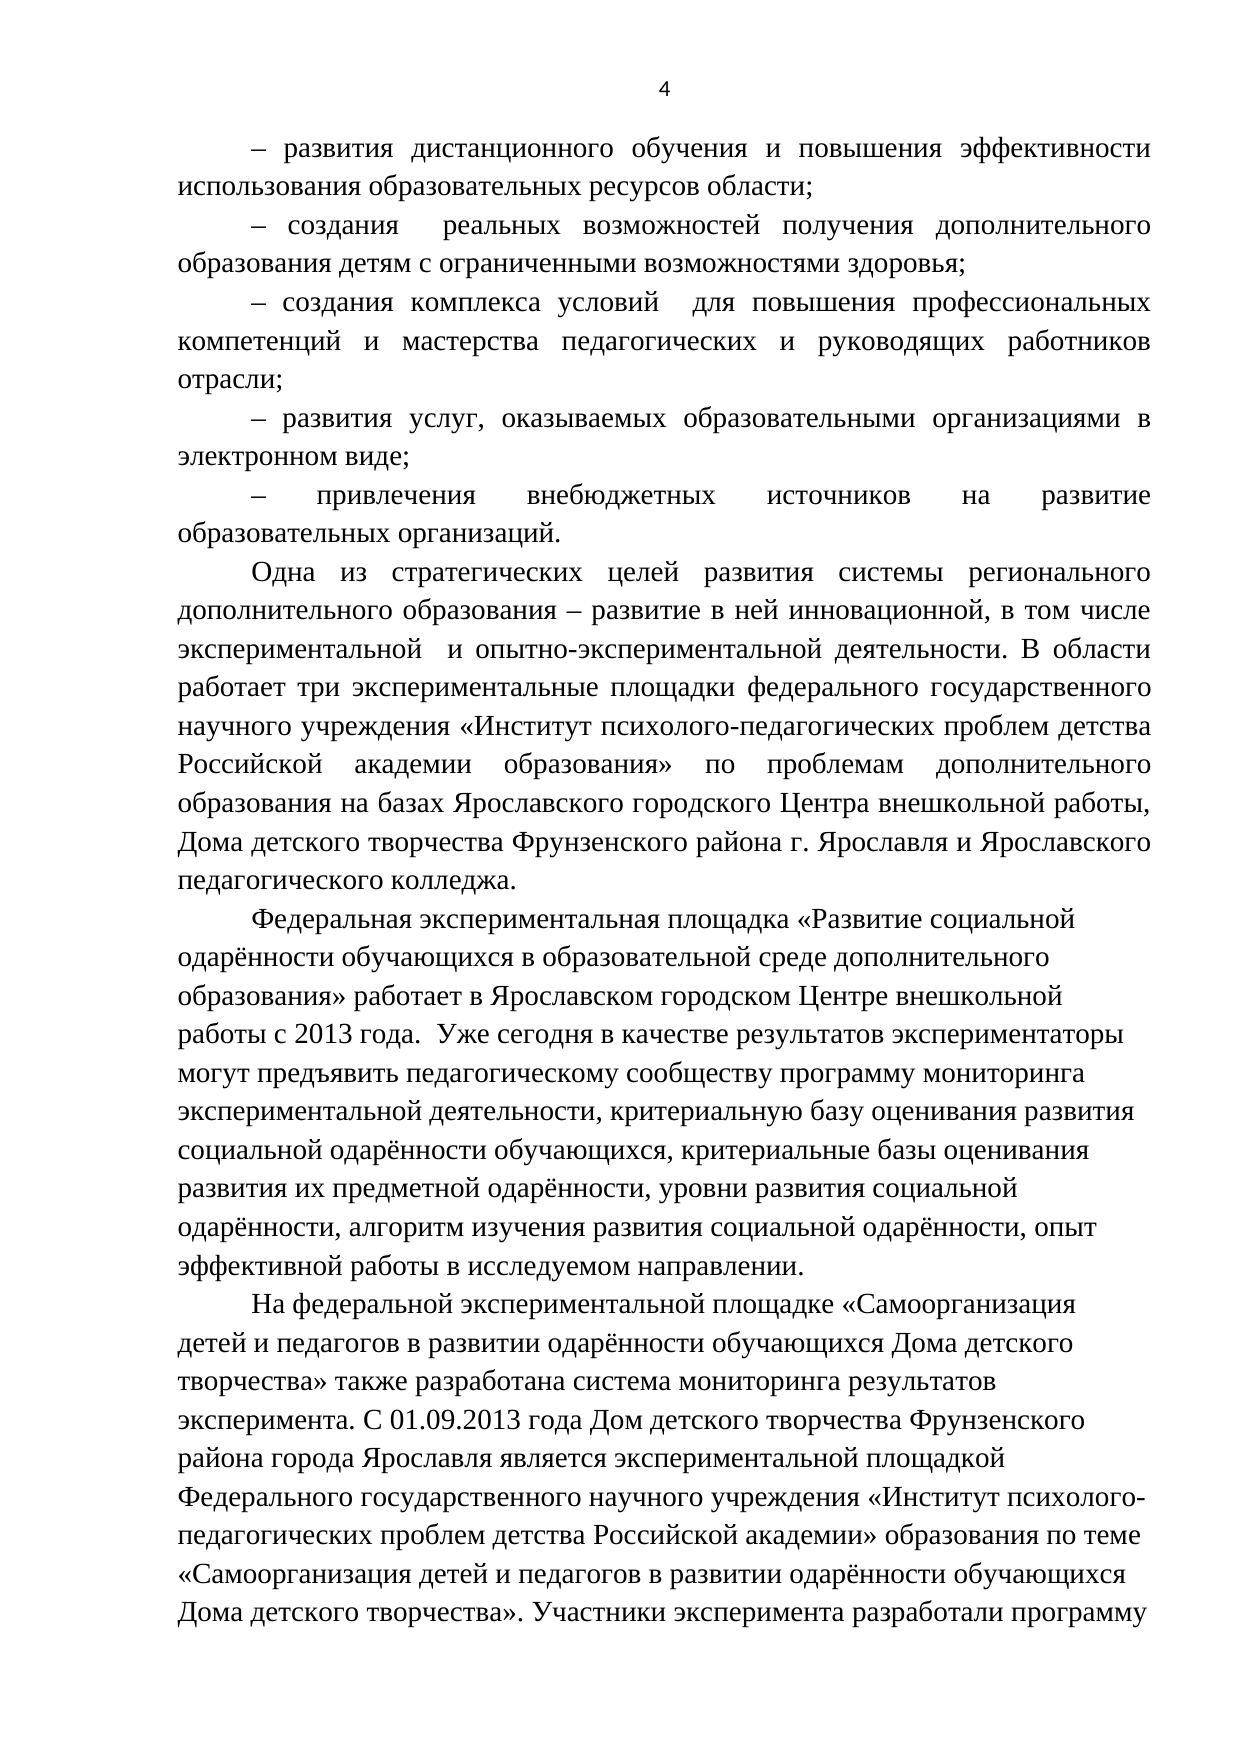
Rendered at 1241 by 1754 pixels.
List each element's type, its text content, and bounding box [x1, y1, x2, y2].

text – создания комплекса условий для повышения профессиональных компетенций и мастерства педагогических и руководящих работников отрасли; [177, 284, 1152, 395]
text Одна из стратегических целей развития системы регионального дополнительного образования – развитие в ней инновационной, в том числе экспериментальной и опытно-экспериментальной деятельности. В области работает три экспериментальные площадки федерального государственного научного учреждения «Институт психолого-педагогических проблем детства Российской академии образования» по проблемам дополнительного образования на базах Ярославского городского Центра внешкольной работы, Дома детского творчества Фрунзенского района г. Ярославля и Ярославского педагогического колледжа. [177, 554, 1152, 896]
text Федеральная экспериментальная площадка «Развитие социальной одарённости обучающихся в образовательной среде дополнительного образования» работает в Ярославском городском Центре внешкольной работы с 2013 года. Уже сегодня в качестве результатов экспериментаторы могут предъявить педагогическому сообществу программу мониторинга экспериментальной деятельности, критериальную базу оценивания развития социальной одарённости обучающихся, критериальные базы оценивания развития их предметной одарённости, уровни развития социальной одарённости, алгоритм изучения развития социальной одарённости, опыт эффективной работы в исследуемом направлении. [177, 901, 1152, 1281]
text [177, 1286, 1152, 1628]
text – привлечения внебюджетных источников на развитие образовательных организаций. [177, 477, 1152, 549]
text – развития услуг, оказываемых образовательными организациями в электронном виде; [177, 400, 1152, 472]
text – развития дистанционного обучения и повышения эффективности использования образовательных ресурсов области; [177, 130, 1152, 202]
text – создания реальных возможностей получения дополнительного образования детям с ограниченными возможностями здоровья; [177, 207, 1152, 279]
